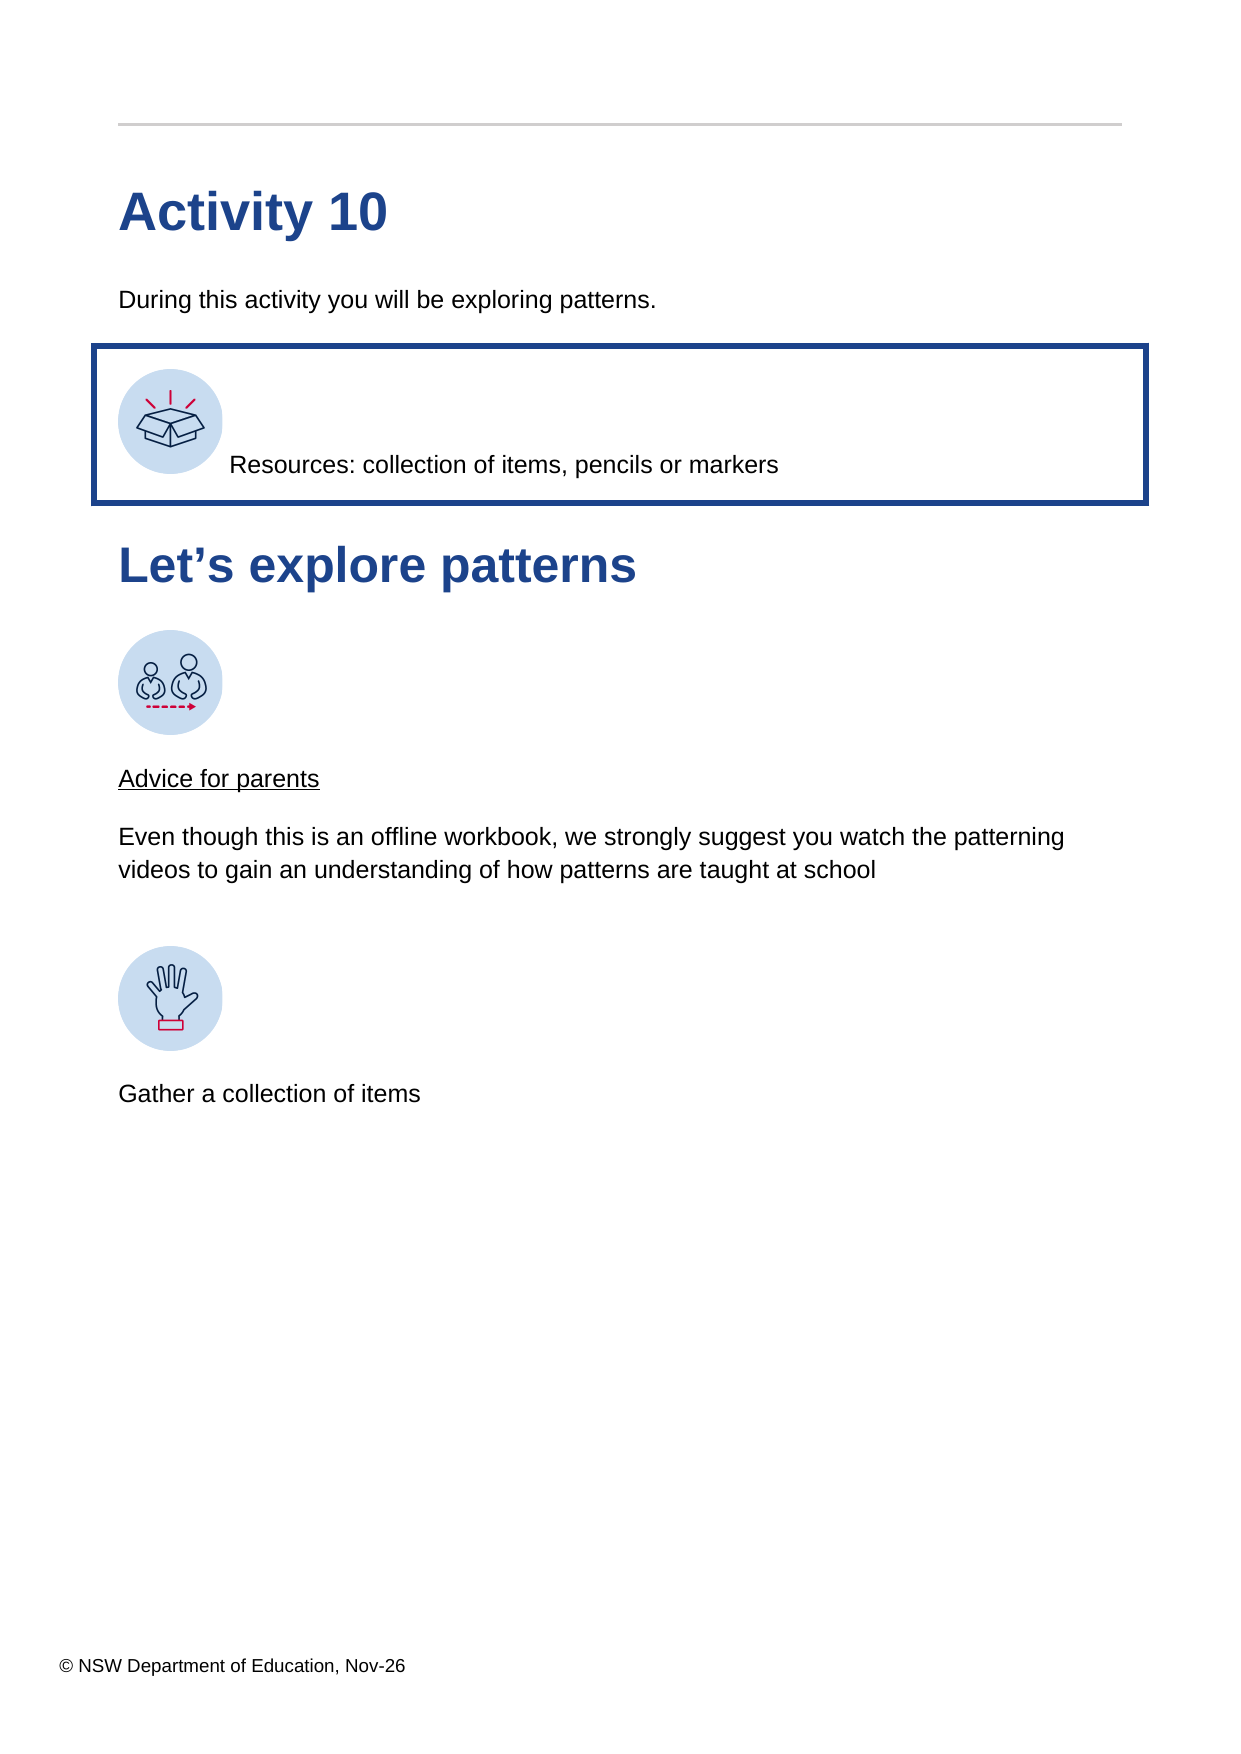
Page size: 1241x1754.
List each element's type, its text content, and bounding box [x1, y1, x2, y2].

text Resources: collection of items, pencils or markers [97, 349, 1143, 500]
subtitle Let’s explore patterns [118, 536, 1122, 593]
text During this activity you will be exploring patterns. [118, 285, 1122, 313]
text Advice for parents [118, 764, 1122, 793]
picture [118, 630, 223, 735]
picture [118, 369, 223, 474]
subtitle Activity 10 [118, 180, 1122, 242]
text Gather a collection of items [118, 1079, 1122, 1108]
text Even though this is an offline workbook, we strongly suggest you watch the patterning videos to gain an understanding of how patterns are taught at school [118, 822, 1122, 884]
picture [118, 946, 223, 1051]
